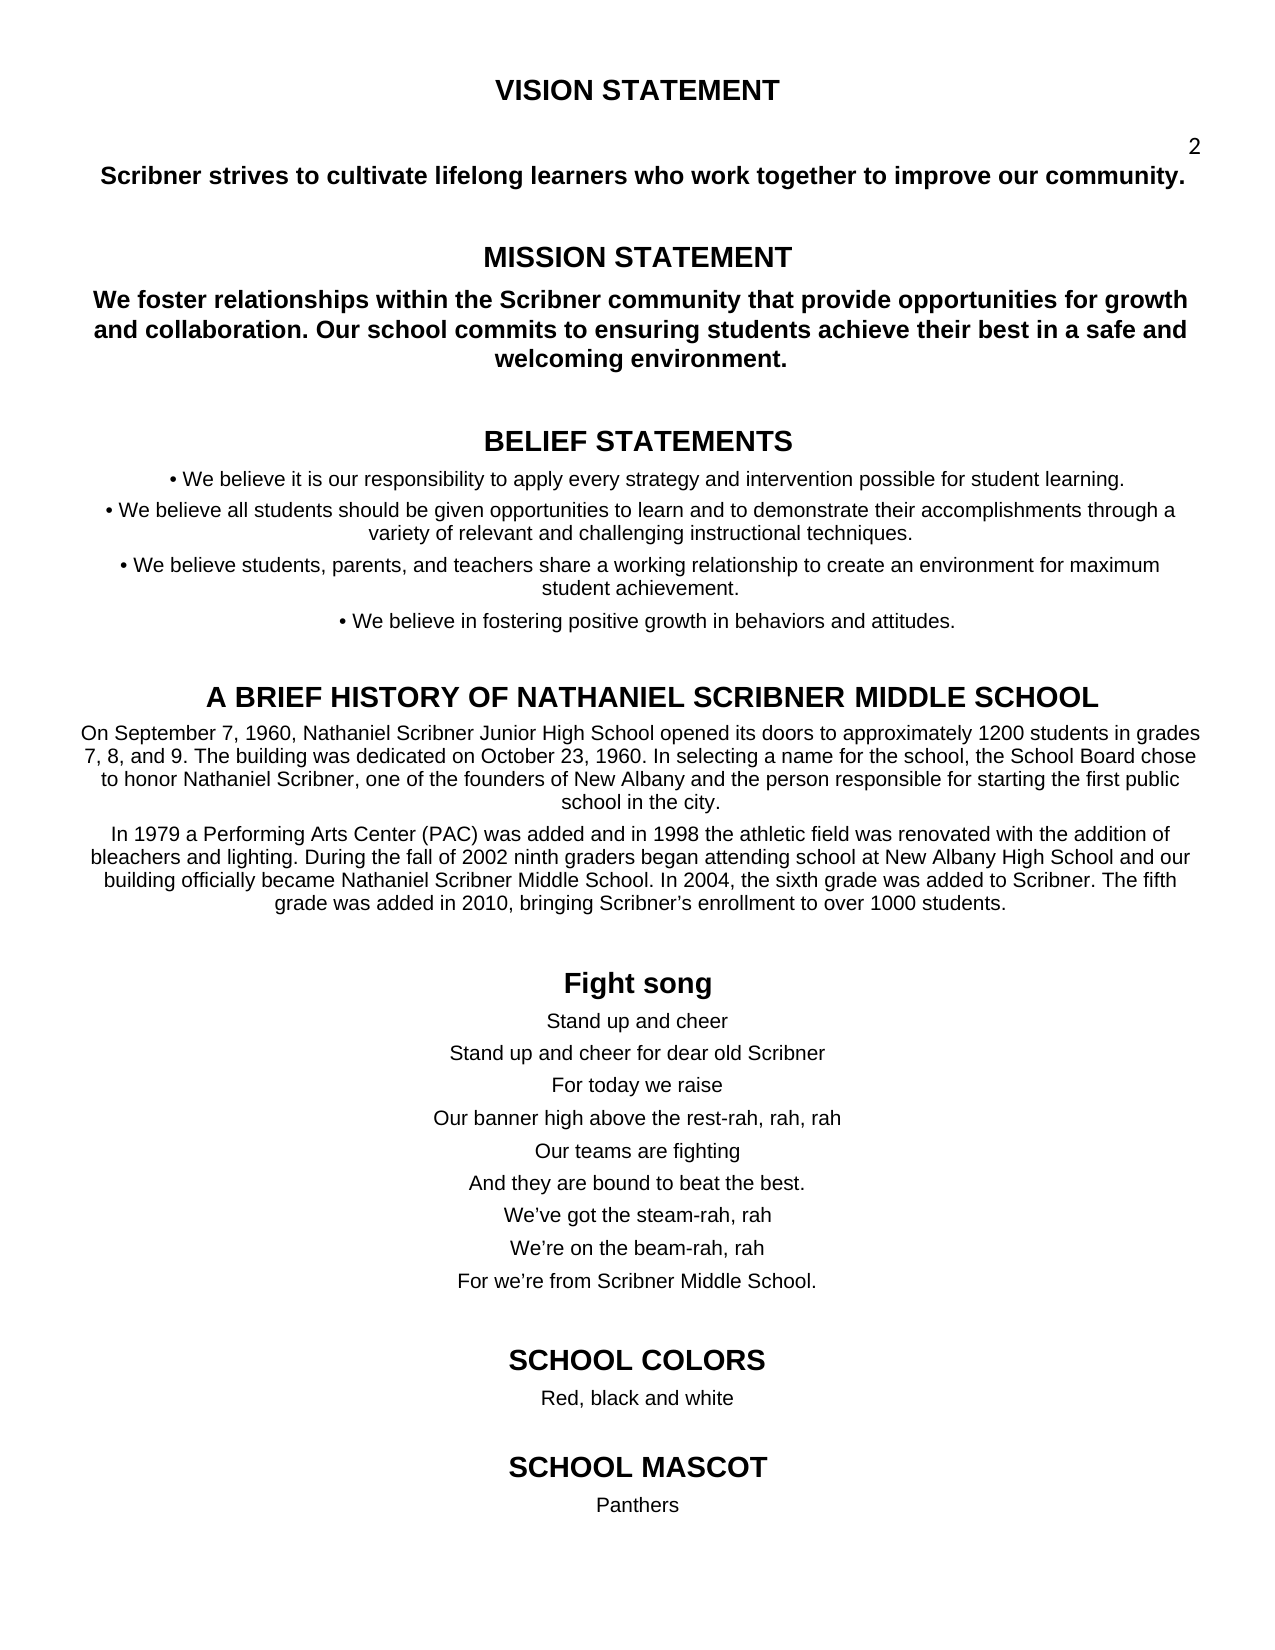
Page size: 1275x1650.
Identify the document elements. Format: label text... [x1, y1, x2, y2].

text SCHOOL COLORS [25, 1343, 766, 1376]
text We’ve got the steam-rah, rah [25, 1203, 772, 1227]
text A BRIEF HISTORY OF NATHANIEL SCRIBNER MIDDLE SCHOOL [25, 678, 1099, 713]
text SCHOOL MASCOT [25, 1450, 767, 1484]
text • We believe students, parents, and teachers share a working relationship to create an environment for maximum student achievement. [107, 554, 1174, 600]
text Fight song [25, 966, 712, 999]
text • We believe in fostering positive growth in behaviors and attitudes. [25, 609, 956, 633]
text Stand up and cheer for dear old Scribner [25, 1041, 826, 1065]
text Scribner strives to cultivate lifelong learners who work together to improve our community. [25, 161, 1187, 189]
text • We believe it is our responsibility to apply every strategy and intervention possible for student learning. [25, 467, 1126, 491]
text For we’re from Scribner Middle School. [25, 1269, 817, 1293]
text Our teams are fighting [25, 1138, 740, 1162]
text Our banner high above the rest-rah, rah, rah [25, 1106, 842, 1130]
text For today we raise [25, 1073, 723, 1097]
text Panthers [25, 1493, 679, 1517]
text 2 [25, 130, 1201, 161]
text And they are bound to beat the best. [25, 1171, 805, 1195]
text MISSION STATEMENT [25, 240, 792, 274]
text Red, black and white [25, 1386, 734, 1409]
text We foster relationships within the Scribner community that provide opportunities for growth and collaboration. Our school commits to ensuring students achieve their best in a safe and welcoming environment. [90, 285, 1192, 373]
text VISION STATEMENT [25, 73, 780, 107]
text BELIEF STATEMENTS [25, 424, 793, 458]
text On September 7, 1960, Nathaniel Scribner Junior High School opened its doors to approximately 1200 students in grades 7, 8, and 9. The building was dedicated on October 23, 1960. In selecting a name for the school, the School Board chose to honor Nathaniel Scribner, one of the founders of New Albany and the person responsible for starting the first public school in the city. [78, 723, 1204, 814]
text • We believe all students should be given opportunities to learn and to demonstrate their accomplishments through a variety of relevant and challenging instructional techniques. [92, 499, 1189, 545]
text Stand up and cheer [25, 1008, 728, 1032]
text We’re on the beam-rah, rah [25, 1236, 764, 1260]
text In 1979 a Performing Arts Center (PAC) was added and in 1998 the athletic field was renovated with the addition of bleachers and lighting. During the fall of 2002 ninth graders began attending school at New Albany High School and our building officially became Nathaniel Scribner Middle School. In 2004, the sixth grade was added to Scribner. The fifth grade was added in 2010, bringing Scribner’s enrollment to over 1000 students. [88, 823, 1193, 915]
